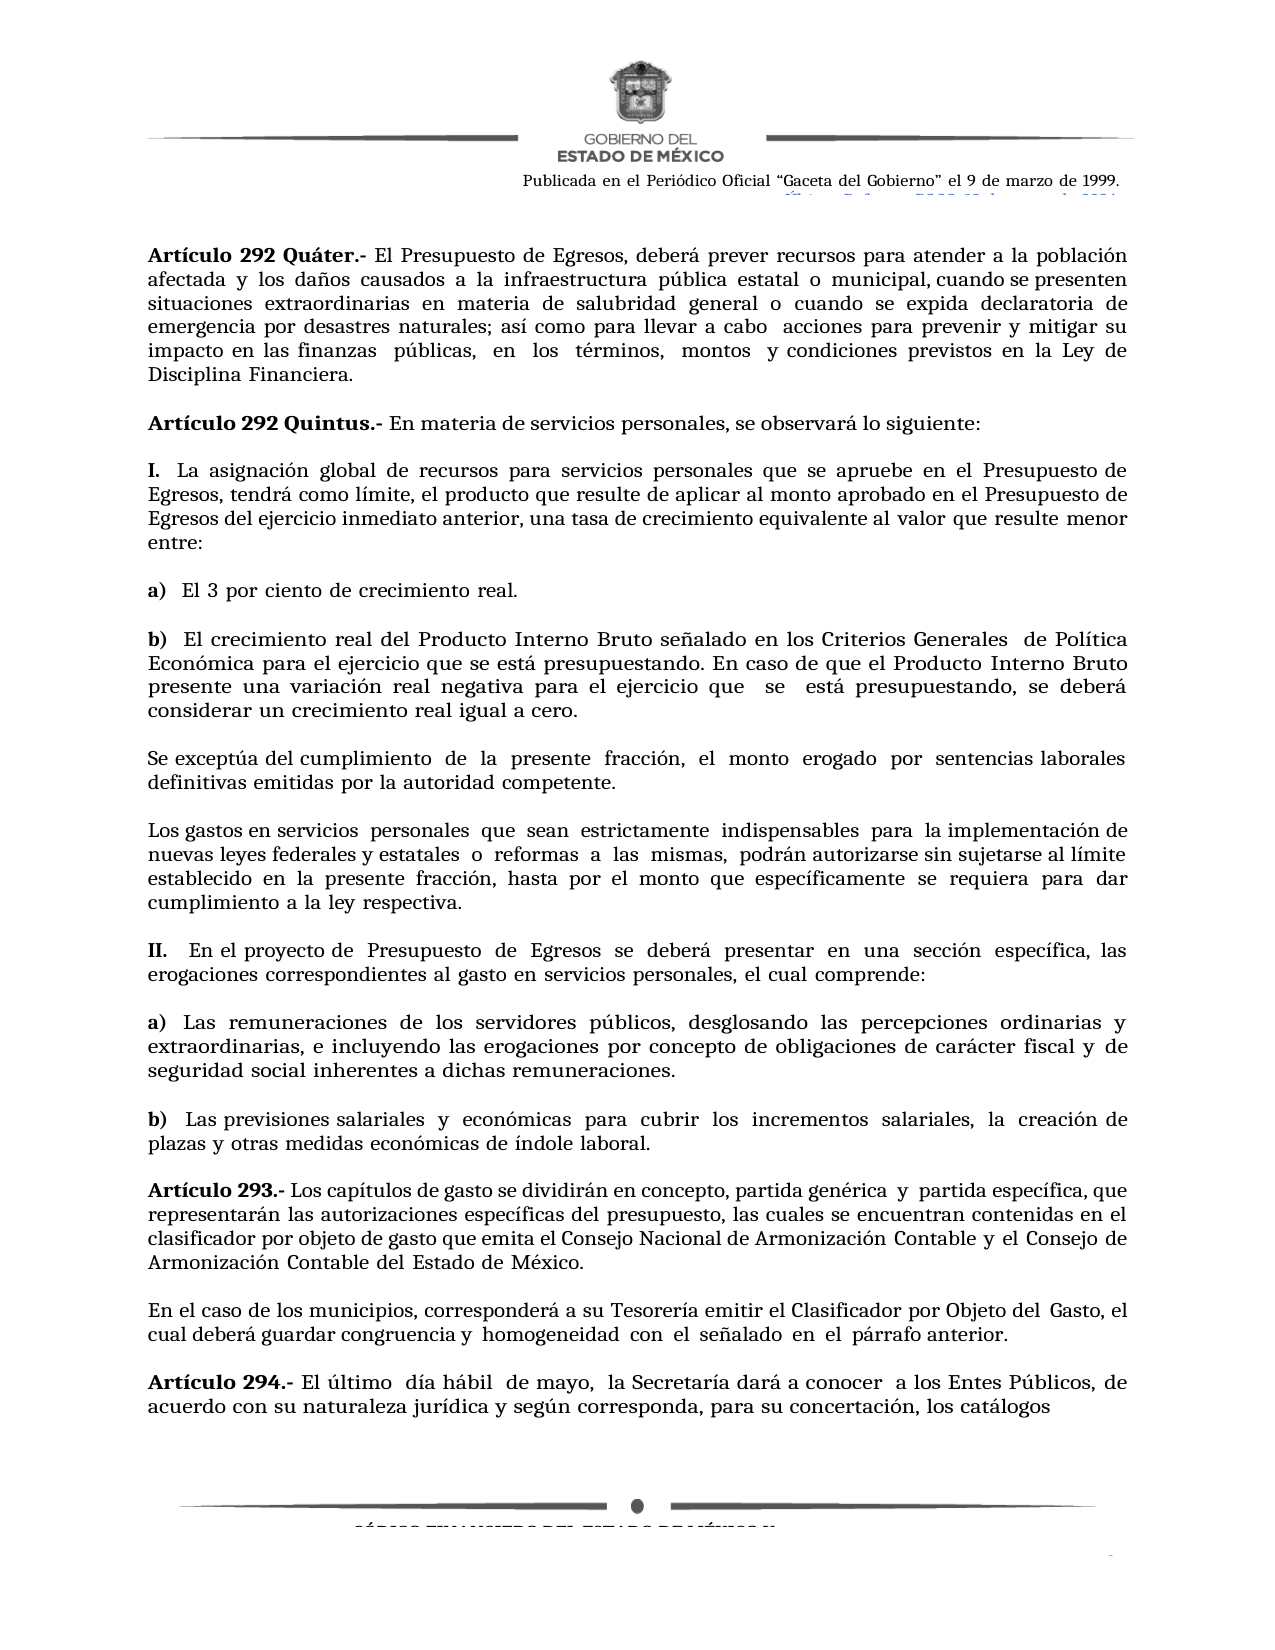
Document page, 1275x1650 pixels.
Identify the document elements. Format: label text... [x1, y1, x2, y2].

list La asignación global de recursos para servicios personales que se apruebe en el Presupuesto de Egresos, tendrá como límite, el producto que resulte de aplicar al monto aprobado en el Presupuesto de Egresos del ejercicio inmediato anterior, una tasa de crecimiento equivalente al valor que resulte menor entre: [148, 459, 1128, 555]
picture [147, 59, 1135, 162]
list En el proyecto de Presupuesto de Egresos se deberá presentar en una sección específica, las erogaciones correspondientes al gasto en servicios personales, el cual comprende: [148, 939, 1127, 987]
list El crecimiento real del Producto Interno Bruto señalado en los Criterios Generales de Política Económica para el ejercicio que se está presupuestando. En caso de que el Producto Interno Bruto presente una variación real negativa para el ejercicio que se está presupuestando, se deberá considerar un crecimiento real igual a cero. [148, 627, 1128, 723]
text Artículo 294.- El último día hábil de mayo, la Secretaría dará a conocer a los Entes Públicos, de acuerdo con su naturaleza jurídica y según corresponda, para su concertación, los catálogos [148, 1371, 1127, 1419]
text En el caso de los municipios, corresponderá a su Tesorería emitir el Clasificador por Objeto del Gasto, el cual deberá guardar congruencia y homogeneidad con el señalado en el párrafo anterior. [148, 1299, 1128, 1347]
text Artículo 292 Quintus.- En materia de servicios personales, se observará lo siguiente: [148, 411, 1148, 435]
list Las remuneraciones de los servidores públicos, desglosando las percepciones ordinarias y extraordinarias, e incluyendo las erogaciones por concepto de obligaciones de carácter fiscal y de seguridad social inherentes a dichas remuneraciones. [148, 1011, 1128, 1083]
text Los gastos en servicios personales que sean estrictamente indispensables para la implementación de nuevas leyes federales y estatales o reformas a las mismas, podrán autorizarse sin sujetarse al límite establecido en la presente fracción, hasta por el monto que específicamente se requiera para dar cumplimiento a la ley respectiva. [148, 819, 1128, 915]
picture [178, 1499, 1097, 1514]
text Artículo 292 Quáter.- El Presupuesto de Egresos, deberá prever recursos para atender a la población afectada y los daños causados a la infraestructura pública estatal o municipal, cuando se presenten situaciones extraordinarias en materia de salubridad general o cuando se expida declaratoria de emergencia por desastres naturales; así como para llevar a cabo acciones para prevenir y mitigar su impacto en las finanzas públicas, en los términos, montos y condiciones previstos en la Ley de Disciplina Financiera. [148, 243, 1128, 387]
list Las previsiones salariales y económicas para cubrir los incrementos salariales, la creación de plazas y otras medidas económicas de índole laboral. [148, 1107, 1128, 1155]
list El 3 por ciento de crecimiento real. [148, 579, 1148, 603]
text Se exceptúa del cumplimiento de la presente fracción, el monto erogado por sentencias laborales definitivas emitidas por la autoridad competente. [148, 747, 1127, 795]
text Artículo 293.- Los capítulos de gasto se dividirán en concepto, partida genérica y partida específica, que representarán las autorizaciones específicas del presupuesto, las cuales se encuentran contenidas en el clasificador por objeto de gasto que emita el Consejo Nacional de Armonización Contable y el Consejo de Armonización Contable del Estado de México. [148, 1179, 1128, 1275]
